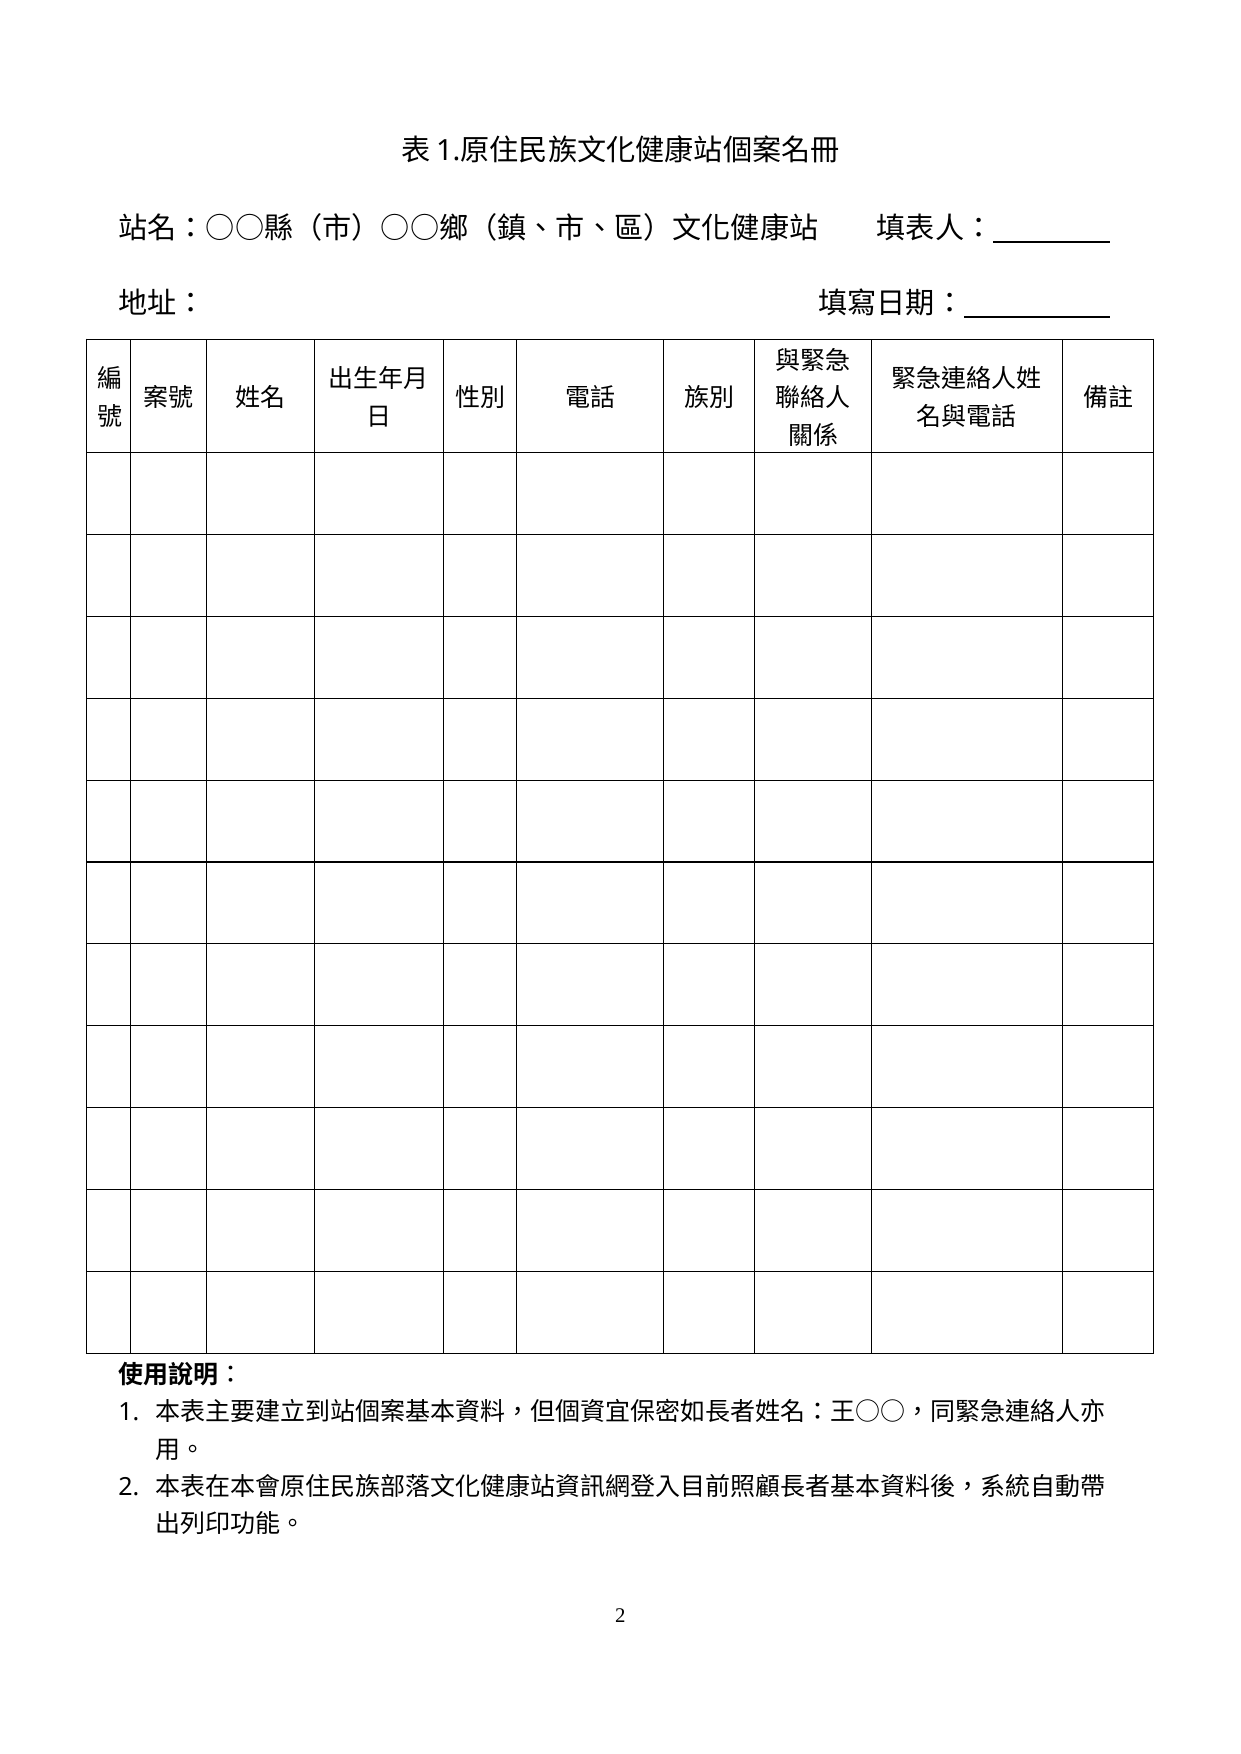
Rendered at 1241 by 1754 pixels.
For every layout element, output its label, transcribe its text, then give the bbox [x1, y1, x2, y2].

text 地址： 填寫日期： [118, 263, 1122, 338]
table_cell [207, 1108, 314, 1189]
table_header 案號 [131, 340, 206, 452]
table_cell [131, 617, 206, 698]
table_cell [755, 535, 871, 616]
table_cell [664, 1272, 754, 1353]
table_cell [315, 1108, 443, 1189]
table_cell [755, 781, 871, 861]
table_cell [131, 1272, 206, 1353]
text 站名：○○縣（市）○○鄉（鎮、市、區）文化健康站 填表人： [118, 188, 1122, 263]
table_cell [87, 617, 130, 698]
table_cell [207, 617, 314, 698]
table_cell [444, 1272, 516, 1353]
table_cell [444, 1108, 516, 1189]
table_cell [664, 453, 754, 534]
table_cell [755, 1026, 871, 1107]
table_header 緊急連絡人姓名與電話 [872, 340, 1062, 452]
table_cell [872, 781, 1062, 861]
table_cell [755, 1190, 871, 1271]
table_cell [207, 1026, 314, 1107]
table_cell [872, 617, 1062, 698]
table_cell [517, 453, 663, 534]
table_cell [207, 863, 314, 943]
table_cell [444, 1190, 516, 1271]
table_cell [517, 1026, 663, 1107]
table_cell [87, 1026, 130, 1107]
table_cell [131, 781, 206, 861]
table_cell [1063, 1190, 1153, 1271]
table_cell [87, 1190, 130, 1271]
table_cell [755, 863, 871, 943]
table_cell [87, 781, 130, 861]
table_cell [872, 944, 1062, 1025]
table_header 出生年月日 [315, 340, 443, 452]
table_cell [444, 863, 516, 943]
table_cell [517, 781, 663, 861]
table_cell [444, 699, 516, 779]
table_cell [872, 863, 1062, 943]
table_cell [444, 781, 516, 861]
table_cell [207, 1190, 314, 1271]
table_cell [315, 1272, 443, 1353]
table_cell [1063, 1272, 1153, 1353]
table_cell [872, 453, 1062, 534]
table_cell [1063, 863, 1153, 943]
table_cell [131, 944, 206, 1025]
table_cell [131, 1026, 206, 1107]
table_cell [444, 617, 516, 698]
table_header 編號 [87, 340, 130, 452]
table_cell [315, 863, 443, 943]
table_cell [755, 453, 871, 534]
table_cell [207, 944, 314, 1025]
table_cell [1063, 1108, 1153, 1189]
table_cell [1063, 535, 1153, 616]
text 使用說明： [118, 1354, 1122, 1391]
table_cell [444, 453, 516, 534]
table_cell [87, 699, 130, 779]
table_cell [664, 781, 754, 861]
table_cell [664, 535, 754, 616]
table_cell [664, 1026, 754, 1107]
table_header 備註 [1063, 340, 1153, 452]
table_cell [87, 453, 130, 534]
table_cell [207, 1272, 314, 1353]
table_cell [872, 535, 1062, 616]
table_cell [131, 863, 206, 943]
table_cell [315, 535, 443, 616]
table_cell [315, 944, 443, 1025]
table_cell [872, 1026, 1062, 1107]
table_header 族別 [664, 340, 754, 452]
table_cell [517, 863, 663, 943]
table_cell [131, 699, 206, 779]
table_cell [755, 944, 871, 1025]
table_cell [872, 699, 1062, 779]
table_cell [207, 453, 314, 534]
table_cell [517, 617, 663, 698]
table_cell [315, 699, 443, 779]
table_cell [517, 1108, 663, 1189]
table_cell [207, 781, 314, 861]
list 表1.原住民族文化健康站個案名冊 [118, 129, 1122, 169]
table_cell [1063, 617, 1153, 698]
table_cell [755, 1272, 871, 1353]
list 本表主要建立到站個案基本資料，但個資宜保密如長者姓名：王○○，同緊急連絡人亦用。 [118, 1391, 1122, 1466]
table_cell [444, 944, 516, 1025]
table_cell [872, 1108, 1062, 1189]
table_header 性別 [444, 340, 516, 452]
table_cell [664, 1190, 754, 1271]
table_cell [315, 1026, 443, 1107]
table_cell [131, 1108, 206, 1189]
table_cell [872, 1272, 1062, 1353]
table_cell [207, 535, 314, 616]
table_header 電話 [517, 340, 663, 452]
table_header 姓名 [207, 340, 314, 452]
table_header 與緊急 聯絡人關係 [755, 340, 871, 452]
table_cell [1063, 699, 1153, 779]
table_cell [315, 617, 443, 698]
table_cell [517, 944, 663, 1025]
table_cell [87, 863, 130, 943]
table_cell [1063, 781, 1153, 861]
table_cell [87, 1272, 130, 1353]
table_cell [444, 1026, 516, 1107]
table_cell [315, 453, 443, 534]
table_cell [131, 453, 206, 534]
table_cell [517, 535, 663, 616]
table_cell [87, 1108, 130, 1189]
table_cell [872, 1190, 1062, 1271]
table_cell [517, 1190, 663, 1271]
table_cell [315, 781, 443, 861]
table_cell [1063, 453, 1153, 534]
table_cell [664, 944, 754, 1025]
table_cell [517, 1272, 663, 1353]
table_cell [315, 1190, 443, 1271]
table_cell [755, 617, 871, 698]
table_cell [1063, 944, 1153, 1025]
table_cell [207, 699, 314, 779]
table_cell [131, 1190, 206, 1271]
list 本表在本會原住民族部落文化健康站資訊網登入目前照顧長者基本資料後，系統自動帶出列印功能。 [118, 1466, 1122, 1541]
table_cell [755, 1108, 871, 1189]
table_cell [517, 699, 663, 779]
table_cell [131, 535, 206, 616]
table_cell [664, 863, 754, 943]
table_cell [664, 699, 754, 779]
table_cell [664, 617, 754, 698]
table_cell [1063, 1026, 1153, 1107]
table_cell [664, 1108, 754, 1189]
table_cell [87, 535, 130, 616]
table_cell [755, 699, 871, 779]
table_cell [87, 944, 130, 1025]
table_cell [444, 535, 516, 616]
